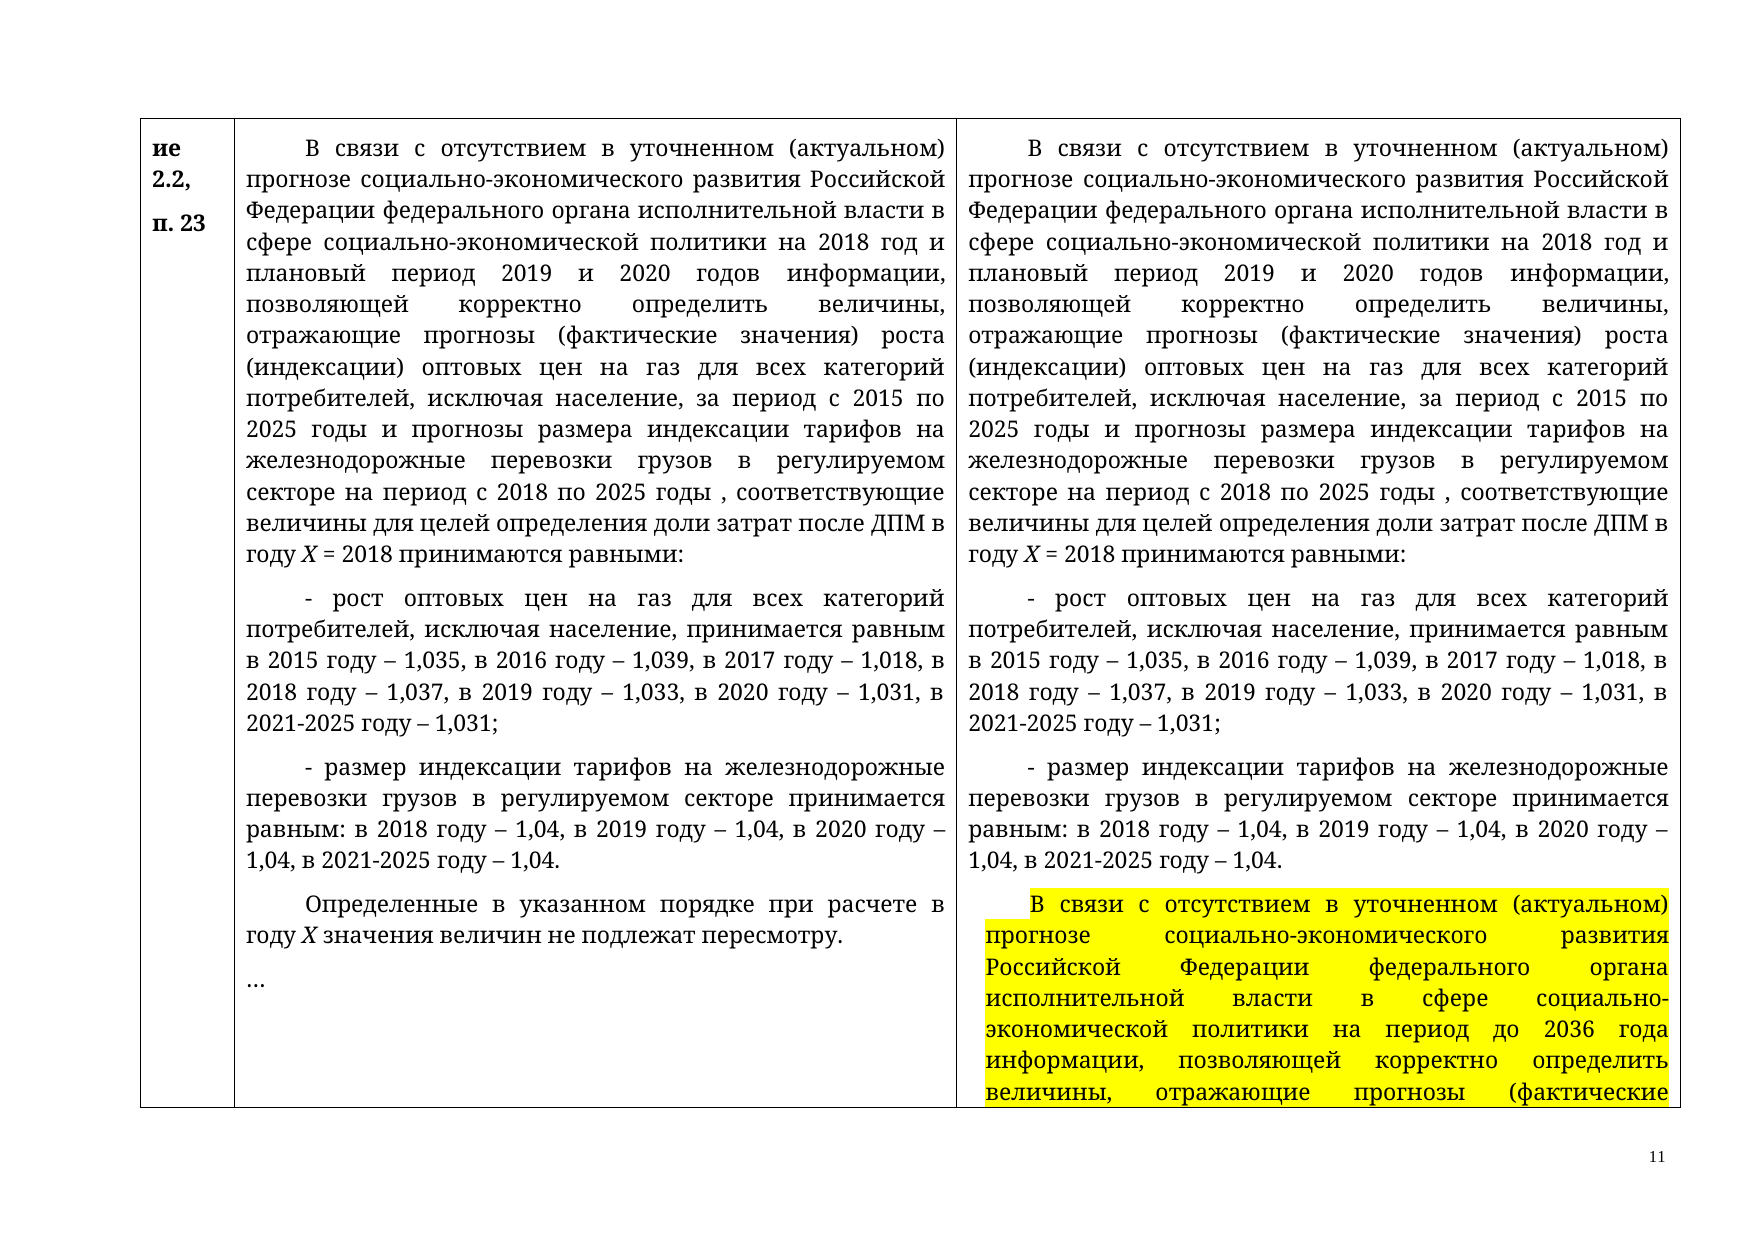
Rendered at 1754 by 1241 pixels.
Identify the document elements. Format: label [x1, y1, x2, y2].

table_cell [141, 119, 234, 1107]
table_cell [235, 119, 956, 1107]
table_cell [957, 119, 1680, 1107]
